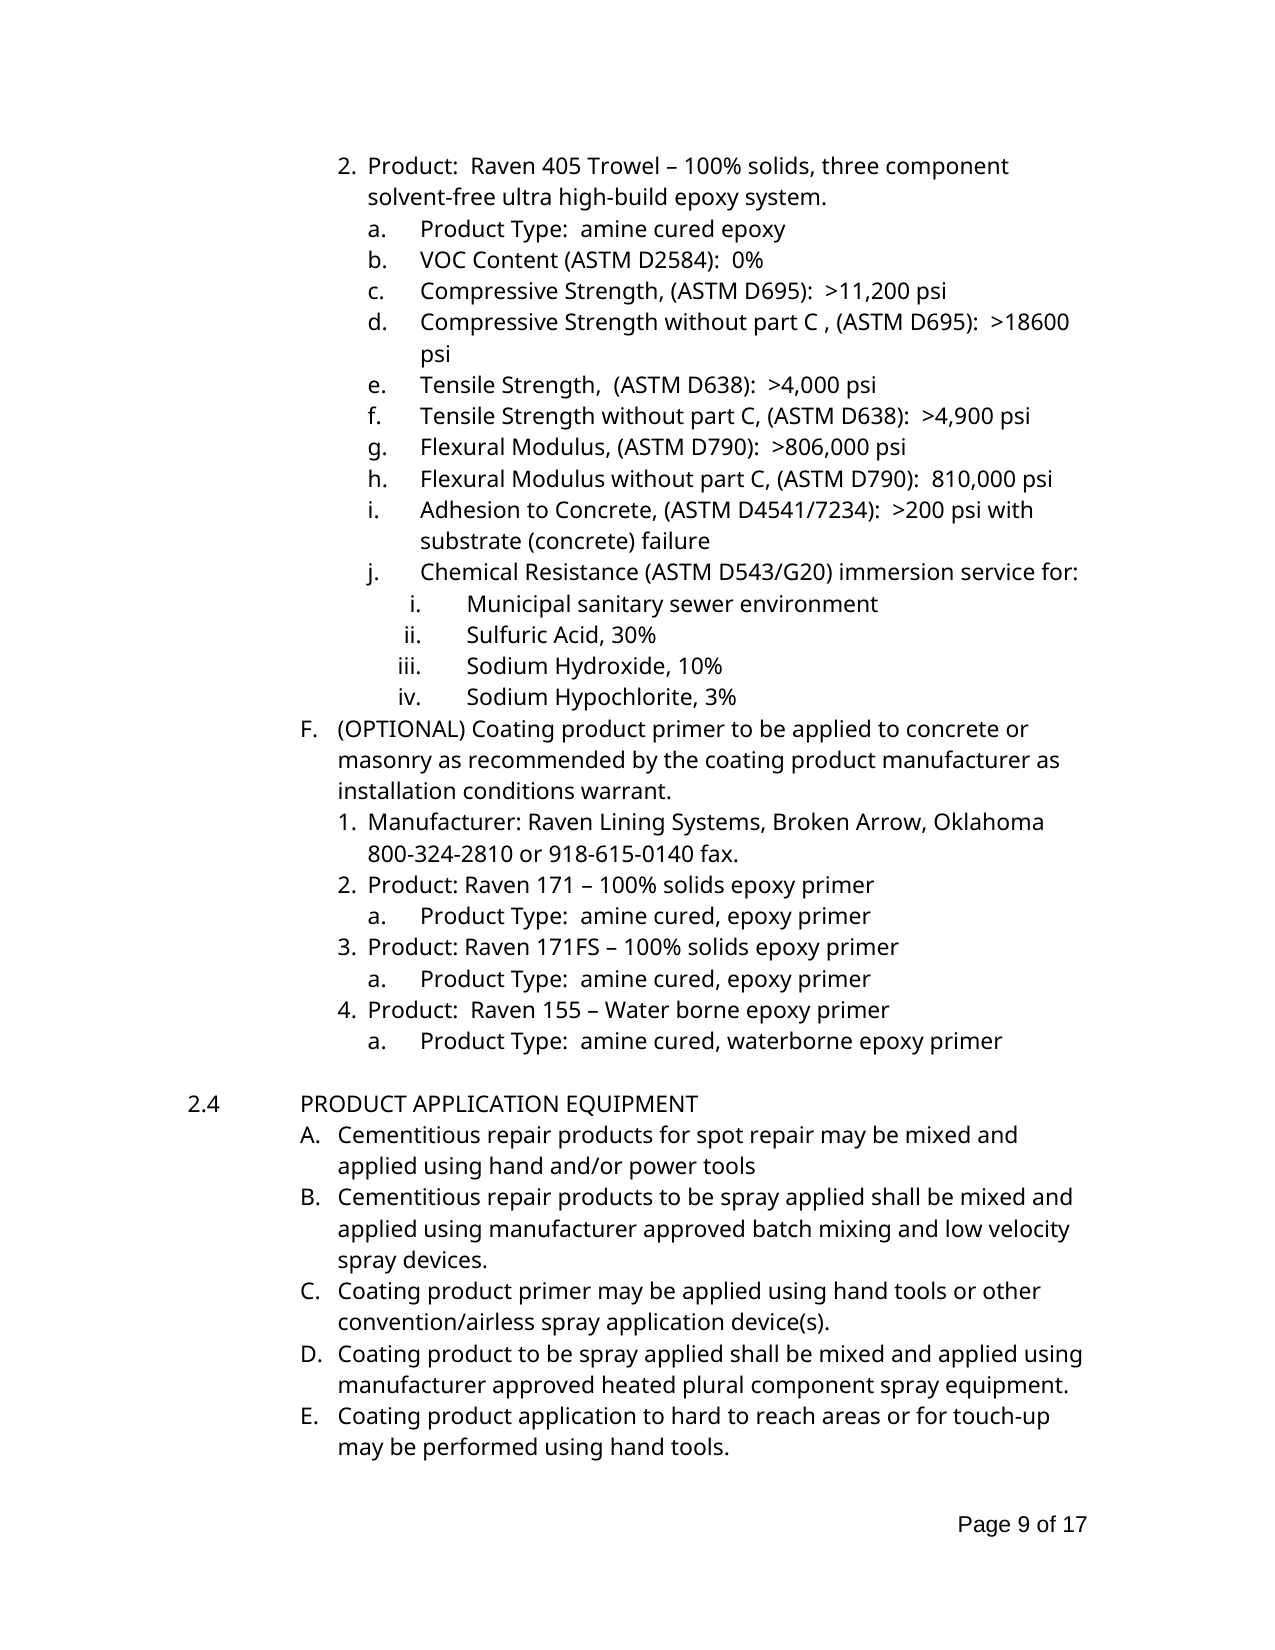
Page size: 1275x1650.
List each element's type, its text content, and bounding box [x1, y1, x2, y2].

list Sodium Hypochlorite, 3% [421, 681, 1087, 712]
list (OPTIONAL) Coating product primer to be applied to concrete or masonry as recommended by the coating product manufacturer as installation conditions warrant. [300, 712, 1087, 806]
list Flexural Modulus without part C, (ASTM D790): 810,000 psi [367, 462, 1087, 494]
list Flexural Modulus, (ASTM D790): >806,000 psi [367, 431, 1087, 462]
list Manufacturer: Raven Lining Systems, Broken Arrow, Oklahoma 800-324-2810 or 918-615-0140 fax. [337, 806, 1087, 869]
list Product: Raven 171FS – 100% solids epoxy primer [337, 931, 1087, 962]
list Product: Raven 155 – Water borne epoxy primer [337, 994, 1087, 1025]
list Compressive Strength, (ASTM D695): >11,200 psi [367, 275, 1087, 306]
list Product Type: amine cured epoxy [367, 212, 1087, 244]
list Tensile Strength without part C, (ASTM D638): >4,900 psi [367, 400, 1087, 431]
list VOC Content (ASTM D2584): 0% [367, 244, 1087, 275]
list Compressive Strength without part C , (ASTM D695): >18600 psi [367, 306, 1087, 369]
list Cementitious repair products to be spray applied shall be mixed and applied using manufacturer approved batch mixing and low velocity spray devices. [300, 1181, 1087, 1275]
list Coating product application to hard to reach areas or for touch-up may be performed using hand tools. [300, 1400, 1087, 1462]
list Coating product primer may be applied using hand tools or other convention/airless spray application device(s). [300, 1275, 1087, 1337]
list Product: Raven 171 – 100% solids epoxy primer [337, 869, 1087, 900]
list Adhesion to Concrete, (ASTM D4541/7234): >200 psi with substrate (concrete) failure [367, 494, 1087, 556]
list PRODUCT APPLICATION EQUIPMENT [187, 1087, 1087, 1119]
list Sodium Hydroxide, 10% [421, 650, 1087, 681]
list Product: Raven 405 Trowel – 100% solids, three component solvent-free ultra high-build epoxy system. [337, 150, 1087, 212]
list Product Type: amine cured, epoxy primer [367, 900, 1087, 931]
list Municipal sanitary sewer environment [421, 587, 1087, 619]
list Coating product to be spray applied shall be mixed and applied using manufacturer approved heated plural component spray equipment. [300, 1337, 1087, 1400]
list Cementitious repair products for spot repair may be mixed and applied using hand and/or power tools [300, 1119, 1087, 1181]
list Sulfuric Acid, 30% [421, 619, 1087, 650]
list Product Type: amine cured, epoxy primer [367, 962, 1087, 994]
list Tensile Strength, (ASTM D638): >4,000 psi [367, 369, 1087, 400]
list Product Type: amine cured, waterborne epoxy primer [367, 1025, 1087, 1056]
list Chemical Resistance (ASTM D543/G20) immersion service for: [367, 556, 1087, 587]
